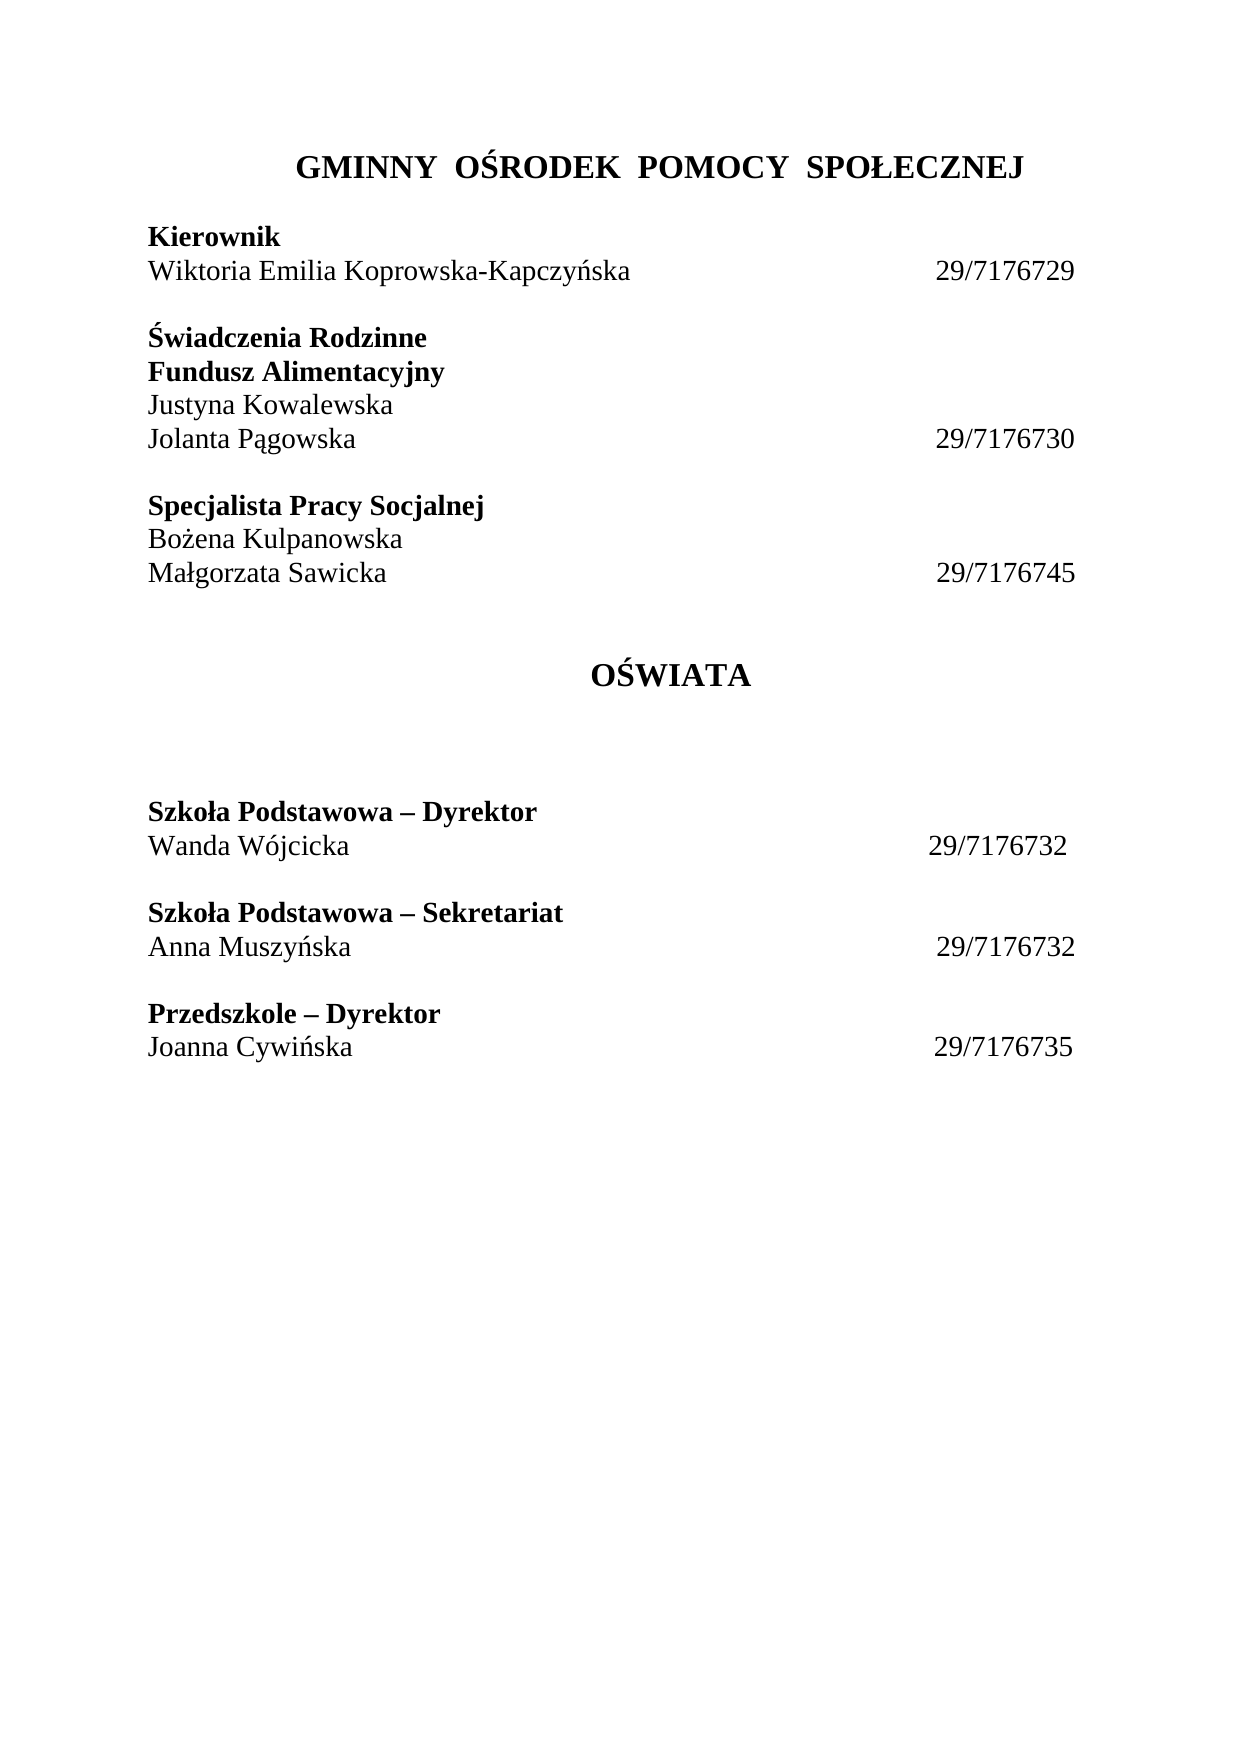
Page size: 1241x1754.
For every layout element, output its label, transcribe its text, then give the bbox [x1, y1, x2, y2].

text Fundusz Alimentacyjny [148, 354, 1093, 387]
text Małgorzata Sawicka 29/7176745 [148, 555, 1093, 588]
text GMINNY OŚRODEK POMOCY SPOŁECZNEJ [221, 148, 1093, 186]
text Szkoła Podstawowa – Dyrektor [148, 794, 1093, 828]
text Justyna Kowalewska [148, 387, 1093, 421]
text Specjalista Pracy Socjalnej [148, 488, 1093, 521]
text Wiktoria Emilia Koprowska-Kapczyńska 29/7176729 [148, 253, 1093, 287]
text Bożena Kulpanowska [148, 521, 1093, 555]
text Przedszkole – Dyrektor [148, 996, 1093, 1029]
text Joanna Cywińska 29/7176735 [148, 1029, 1093, 1063]
text Kierownik [148, 219, 1093, 253]
text Świadczenia Rodzinne [148, 320, 1093, 354]
text Szkoła Podstawowa – Sekretariat [148, 895, 1093, 929]
text Anna Muszyńska 29/7176732 [148, 929, 1093, 962]
text OŚWIATA [516, 656, 1093, 694]
text Wanda Wójcicka 29/7176732 [148, 828, 1093, 862]
text Jolanta Pągowska 29/7176730 [148, 421, 1093, 454]
